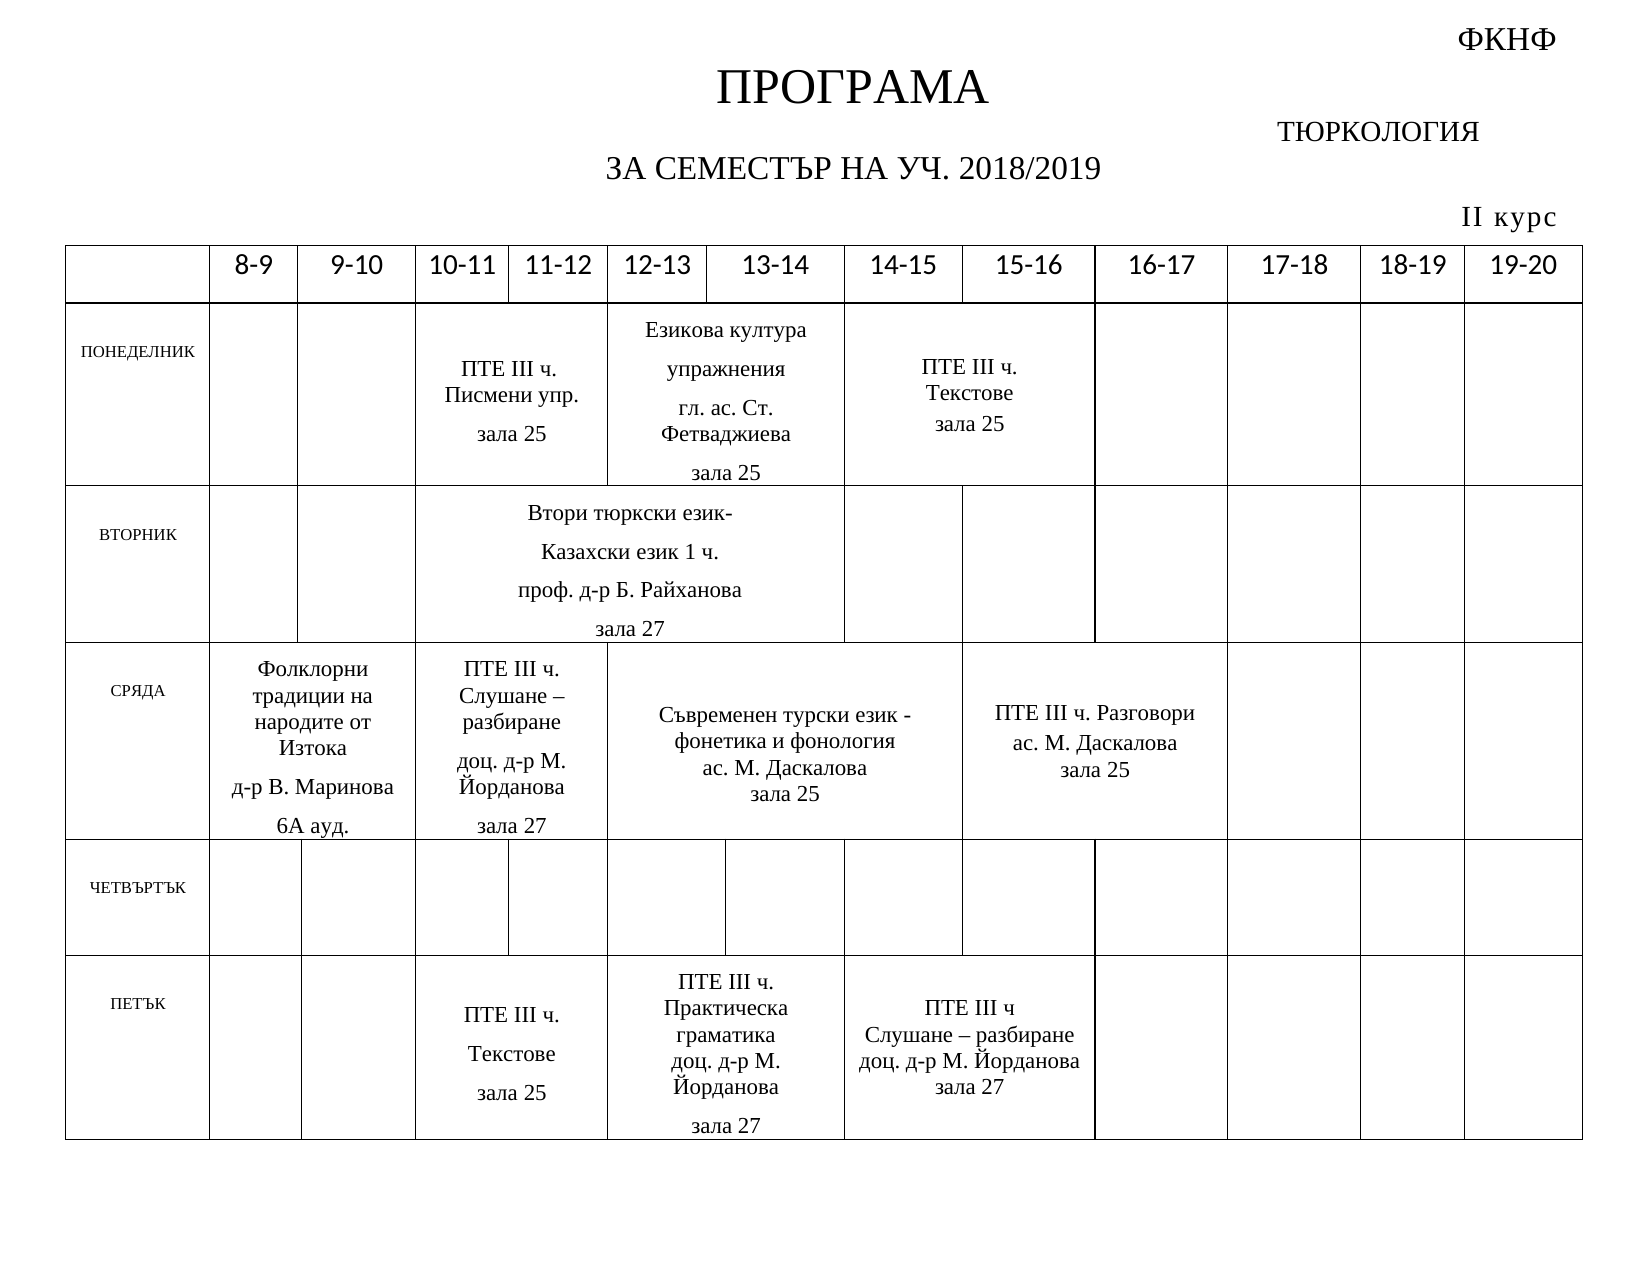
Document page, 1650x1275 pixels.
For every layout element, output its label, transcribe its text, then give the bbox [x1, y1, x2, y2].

table_cell [1228, 486, 1360, 642]
table_cell [1096, 304, 1227, 485]
table_cell [1096, 956, 1227, 1139]
table_cell ЧЕТВЪРТЪК [66, 840, 209, 954]
table_cell [1465, 486, 1582, 642]
table_cell СРЯДА [66, 643, 209, 838]
table_cell Фолклорни традиции на народите от Изтока д-р В. Маринова 6А ауд. [210, 643, 415, 838]
table_cell [963, 840, 1094, 954]
table_cell [1361, 956, 1464, 1139]
table_cell [1465, 840, 1582, 954]
table_cell [1361, 304, 1464, 485]
table_cell [608, 840, 725, 954]
table_cell [1465, 643, 1582, 838]
table_cell [302, 956, 415, 1139]
table_cell [1361, 643, 1464, 838]
table_cell [726, 840, 844, 954]
table_header 15-16 [963, 246, 1094, 302]
table_cell [1228, 643, 1360, 838]
table_cell [963, 486, 1094, 642]
table_cell [1228, 304, 1360, 485]
table_cell ПТЕ III ч Слушане – разбиране доц. д-р М. Йорданова зала 27 [845, 956, 1094, 1139]
table_cell [845, 486, 962, 642]
table_cell Втори тюркски език- Казахски език 1 ч. проф. д-р Б. Райханова зала 27 [416, 486, 844, 642]
table_cell ПТЕ III ч. Текстове зала 25 [845, 304, 1094, 485]
table_cell [1361, 840, 1464, 954]
table_cell [416, 840, 508, 954]
table_header 8-9 [210, 246, 297, 302]
table_cell [1465, 304, 1582, 485]
table_cell [845, 840, 962, 954]
table_header 10-11 [416, 246, 508, 302]
table_cell [298, 486, 415, 642]
table_cell [210, 840, 301, 954]
table_cell [1465, 956, 1582, 1139]
table_cell ПТЕ III ч. Практическа граматика доц. д-р М. Йорданова зала 27 [608, 956, 844, 1139]
table_header 9-10 [298, 246, 415, 302]
text ЗА СЕМЕСТЪР НА УЧ. 2018/2019 [150, 148, 1556, 186]
table_header 14-15 [845, 246, 962, 302]
table_cell Съвременен турски език - фонетика и фонология ас. М. Даскалова зала 25 [608, 643, 962, 838]
table_cell [509, 840, 607, 954]
table_cell [210, 304, 297, 485]
table_header 19-20 [1465, 246, 1582, 302]
table_header 12-13 [608, 246, 706, 302]
table_header [66, 246, 209, 302]
text ПРОГРАМА [150, 57, 1556, 114]
table_cell [210, 486, 297, 642]
table_header 16-17 [1096, 246, 1227, 302]
table_cell ВТОРНИК [66, 486, 209, 642]
table_cell ПЕТЪК [66, 956, 209, 1139]
table_cell ПТЕ III ч. Разговори ас. М. Даскалова зала 25 [963, 643, 1227, 838]
table_header 17-18 [1228, 246, 1360, 302]
table_cell Езикова култура упражнения гл. ас. Ст. Фетваджиева зала 25 [608, 304, 844, 485]
text II курс [150, 199, 1556, 232]
table_cell [1096, 486, 1227, 642]
table_header 13-14 [707, 246, 844, 302]
table_cell ПОНЕДЕЛНИК [66, 304, 209, 485]
table_cell [1096, 840, 1227, 954]
table_cell [1228, 840, 1360, 954]
table_cell [1361, 486, 1464, 642]
table_cell ПТЕ III ч. Текстове зала 25 [416, 956, 607, 1139]
table_header 11-12 [509, 246, 607, 302]
table_cell [302, 840, 415, 954]
table_header 18-19 [1361, 246, 1464, 302]
text ТЮРКОЛОГИЯ [1125, 114, 1556, 148]
table_cell [1228, 956, 1360, 1139]
table_cell ПТЕ III ч. Писмени упр. зала 25 [416, 304, 607, 485]
table_cell ПТЕ III ч. Слушане – разбиране доц. д-р М. Йорданова зала 27 [416, 643, 607, 838]
text ФКНФ [150, 19, 1556, 57]
table_cell [210, 956, 301, 1139]
table_cell [298, 304, 415, 485]
